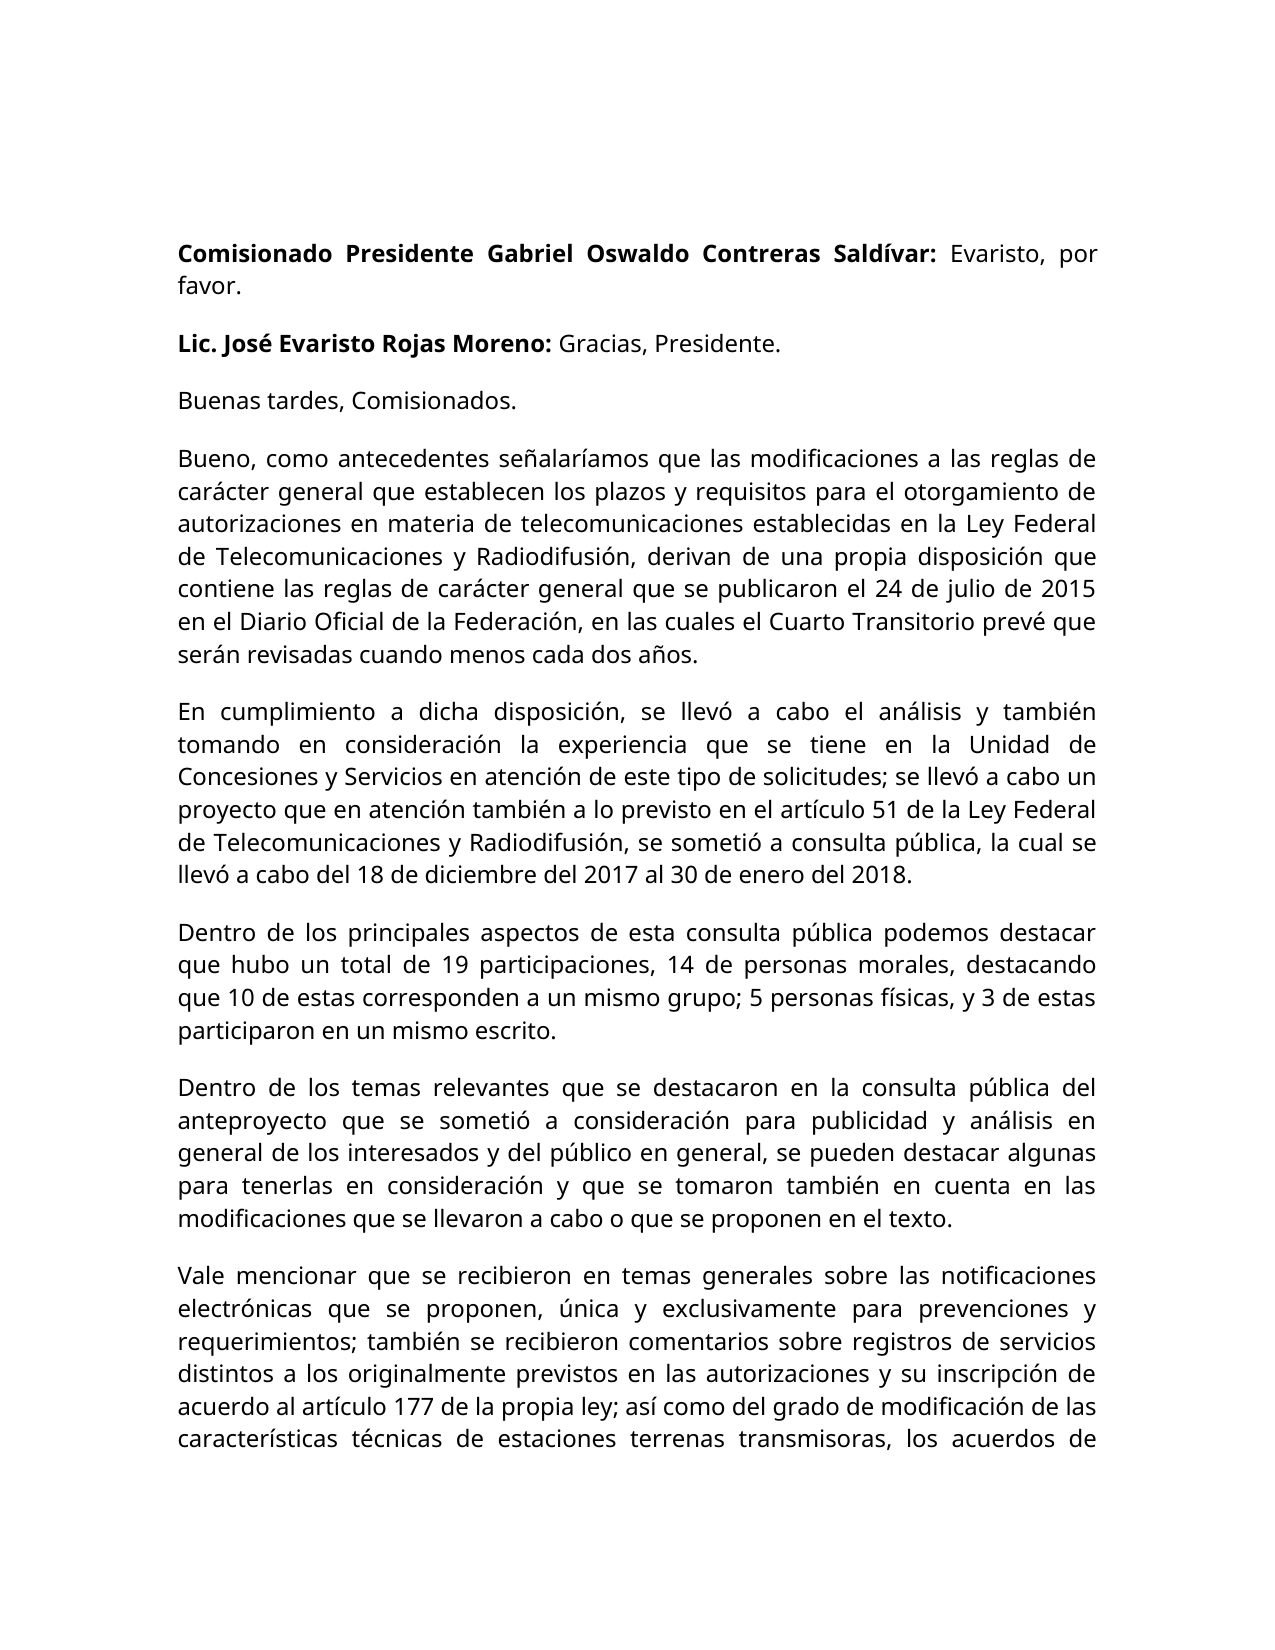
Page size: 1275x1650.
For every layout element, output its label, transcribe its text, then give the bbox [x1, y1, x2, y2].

text Buenas tardes, Comisionados. [177, 384, 1098, 417]
text Dentro de los temas relevantes que se destacaron en la consulta pública del anteproyecto que se sometió a consideración para publicidad y análisis en general de los interesados y del público en general, se pueden destacar algunas para tenerlas en consideración y que se tomaron también en cuenta en las modificaciones que se llevaron a cabo o que se proponen en el texto. [177, 1071, 1098, 1234]
text Lic. José Evaristo Rojas Moreno: Gracias, Presidente. [177, 327, 1098, 359]
text Dentro de los principales aspectos de esta consulta pública podemos destacar que hubo un total de 19 participaciones, 14 de personas morales, destacando que 10 de estas corresponden a un mismo grupo; 5 personas físicas, y 3 de estas participaron en un mismo escrito. [177, 916, 1098, 1046]
text En cumplimiento a dicha disposición, se llevó a cabo el análisis y también tomando en consideración la experiencia que se tiene en la Unidad de Concesiones y Servicios en atención de este tipo de solicitudes; se llevó a cabo un proyecto que en atención también a lo previsto en el artículo 51 de la Ley Federal de Telecomunicaciones y Radiodifusión, se sometió a consulta pública, la cual se llevó a cabo del 18 de diciembre del 2017 al 30 de enero del 2018. [177, 695, 1098, 891]
text Comisionado Presidente Gabriel Oswaldo Contreras Saldívar: Evaristo, por favor. [177, 236, 1098, 302]
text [177, 1259, 1098, 1455]
text Bueno, como antecedentes señalaríamos que las modificaciones a las reglas de carácter general que establecen los plazos y requisitos para el otorgamiento de autorizaciones en materia de telecomunicaciones establecidas en la Ley Federal de Telecomunicaciones y Radiodifusión, derivan de una propia disposición que contiene las reglas de carácter general que se publicaron el 24 de julio de 2015 en el Diario Oficial de la Federación, en las cuales el Cuarto Transitorio prevé que serán revisadas cuando menos cada dos años. [177, 442, 1098, 670]
